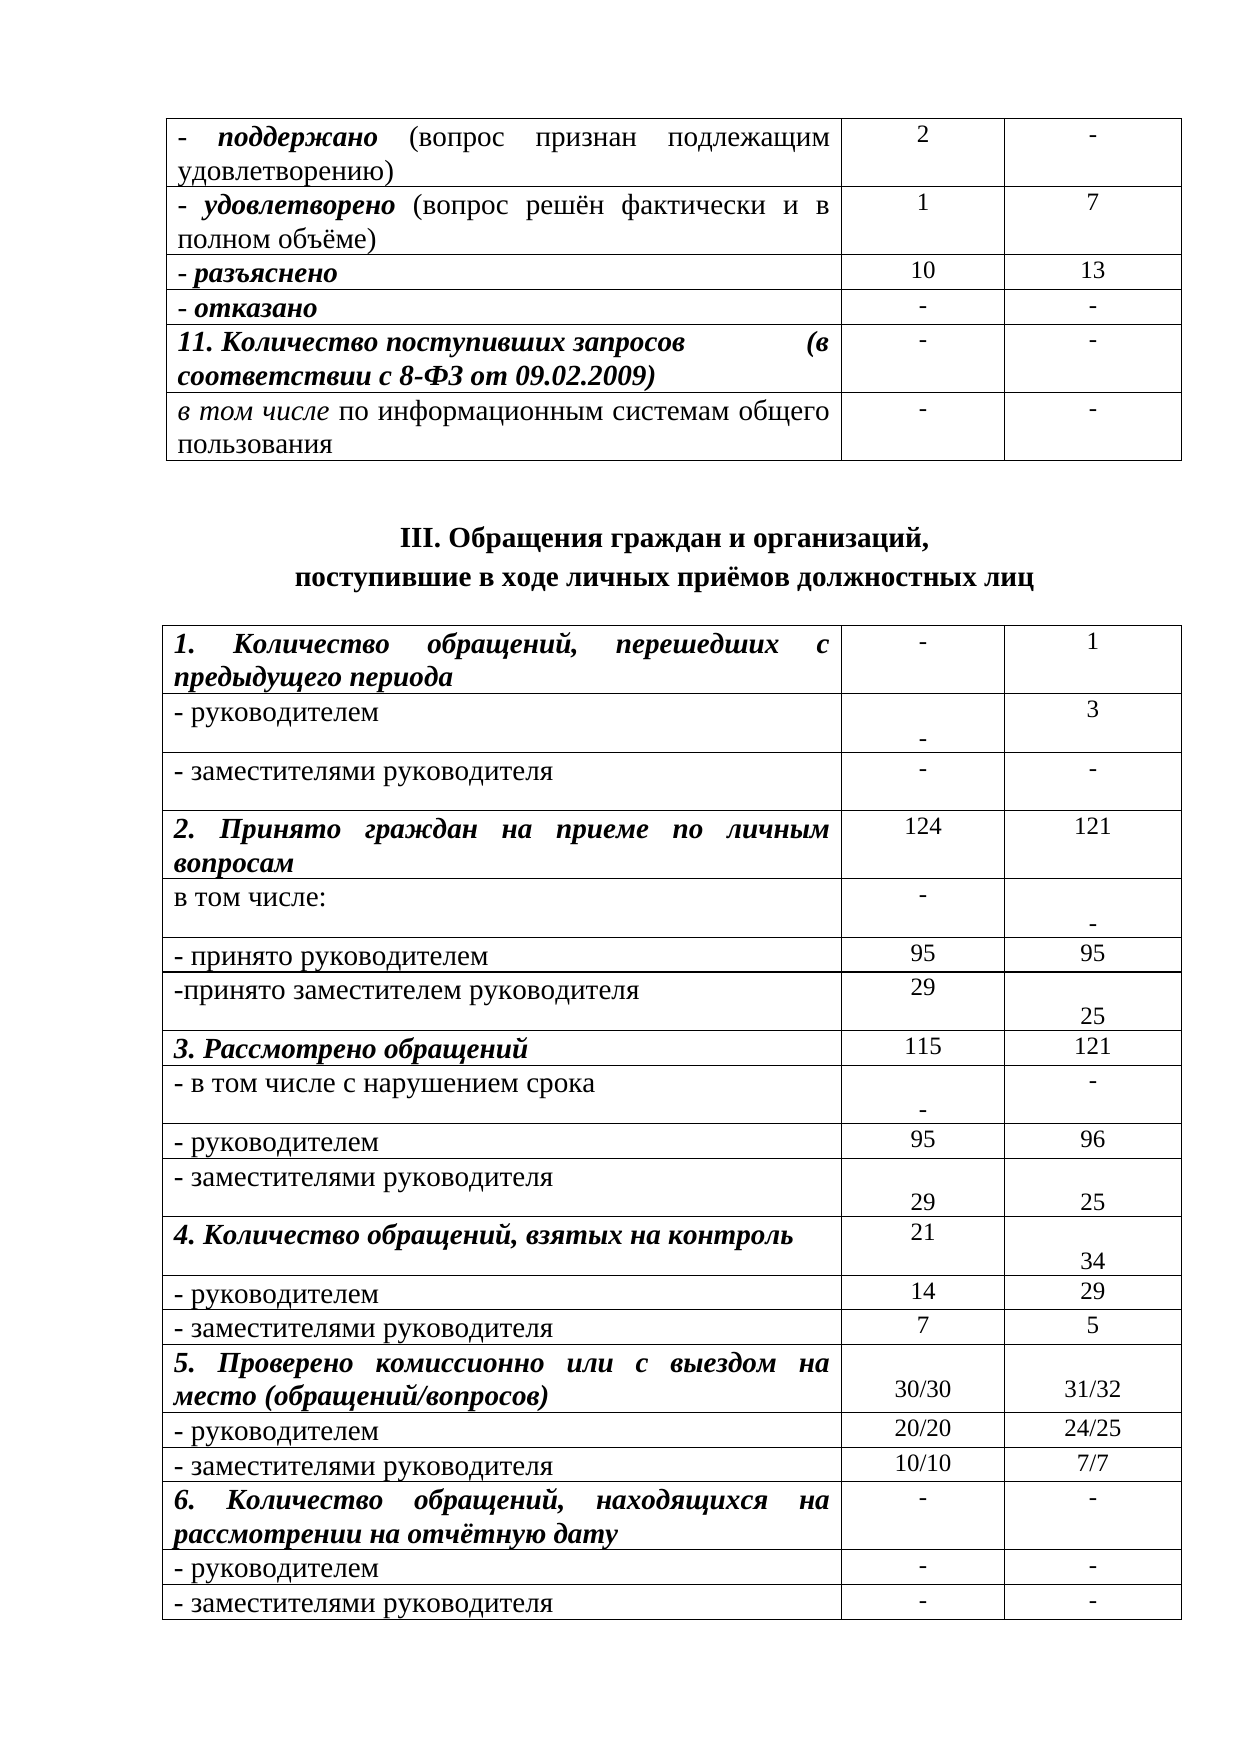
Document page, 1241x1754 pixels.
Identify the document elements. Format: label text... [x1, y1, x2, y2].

table_cell - заместителями руководителя [163, 1448, 841, 1481]
table_cell в том числе: [163, 879, 841, 937]
table_cell - заместителями руководителя [163, 1310, 841, 1344]
table_cell 25 [1005, 1159, 1181, 1216]
table_cell - [842, 1066, 1004, 1123]
table_cell 29 [1005, 1276, 1181, 1309]
table_cell - [1005, 1482, 1181, 1549]
table_cell в том числе по информационным системам общего пользования [167, 393, 841, 460]
table_cell 95 [842, 938, 1004, 971]
table_cell 24/25 [1005, 1413, 1181, 1447]
table_cell 29 [842, 973, 1004, 1030]
table_cell - руководителем [163, 694, 841, 752]
table_cell - [842, 1550, 1004, 1584]
table_cell - отказано [167, 290, 841, 323]
table_cell - заместителями руководителя [163, 1159, 841, 1216]
table_cell 25 [1005, 973, 1181, 1030]
table_header 1. Количество обращений, перешедших с предыдущего периода [163, 626, 841, 693]
table_header 1 [1005, 626, 1181, 693]
table_cell - руководителем [163, 1413, 841, 1447]
text III. Обращения граждан и организаций, [177, 520, 1152, 554]
table_cell 7 [1005, 187, 1181, 254]
table_cell 5 [1005, 1310, 1181, 1344]
table_cell - руководителем [163, 1276, 841, 1309]
table_cell 95 [1005, 938, 1181, 971]
table_cell 11. Количество поступивших запросов (в соответствии с 8-ФЗ от 09.02.2009) [167, 325, 841, 392]
table_cell 3 [1005, 694, 1181, 752]
table_cell 6. Количество обращений, находящихся на рассмотрении на отчётную дату [163, 1482, 841, 1549]
table_cell 2 [842, 119, 1004, 186]
table_cell - разъяснено [167, 255, 841, 289]
table_cell 121 [1005, 811, 1181, 878]
table_cell 29 [842, 1159, 1004, 1216]
table_cell - [842, 879, 1004, 937]
text поступившие в ходе личных приёмов должностных лиц [177, 559, 1152, 592]
table_cell 2. Принято граждан на приеме по личным вопросам [163, 811, 841, 878]
table_cell 31/32 [1005, 1345, 1181, 1412]
table_cell 3. Рассмотрено обращений [163, 1031, 841, 1064]
table_cell 10 [842, 255, 1004, 289]
table_cell 30/30 [842, 1345, 1004, 1412]
table_cell - удовлетворено (вопрос решён фактически и в полном объёме) [167, 187, 841, 254]
table_cell 14 [842, 1276, 1004, 1309]
table_cell 5. Проверено комиссионно или с выездом на место (обращений/вопросов) [163, 1345, 841, 1412]
table_cell 34 [1005, 1217, 1181, 1275]
table_cell - [1005, 1066, 1181, 1123]
table_cell - [1005, 393, 1181, 460]
table_cell - руководителем [163, 1124, 841, 1158]
table_cell - в том числе с нарушением срока [163, 1066, 841, 1123]
table_cell 124 [842, 811, 1004, 878]
table_cell 115 [842, 1031, 1004, 1064]
table_cell 21 [842, 1217, 1004, 1275]
table_cell - руководителем [163, 1550, 841, 1584]
table_cell 7 [842, 1310, 1004, 1344]
table_cell - [1005, 753, 1181, 810]
table_cell - [842, 694, 1004, 752]
table_cell - [1005, 879, 1181, 937]
table_cell 95 [842, 1124, 1004, 1158]
table_header - [842, 626, 1004, 693]
table_cell 7/7 [1005, 1448, 1181, 1481]
table_cell - [1005, 290, 1181, 323]
table_cell - [1005, 119, 1181, 186]
table_cell - [842, 325, 1004, 392]
table_cell - [1005, 1585, 1181, 1618]
table_cell -принято заместителем руководителя [163, 973, 841, 1030]
table_cell 1 [842, 187, 1004, 254]
table_cell - [842, 753, 1004, 810]
table_cell 121 [1005, 1031, 1181, 1064]
table_cell - [842, 1482, 1004, 1549]
table_cell - [842, 290, 1004, 323]
table_cell 4. Количество обращений, взятых на контроль [163, 1217, 841, 1275]
table_cell - [1005, 325, 1181, 392]
table_cell 20/20 [842, 1413, 1004, 1447]
table_cell - [842, 393, 1004, 460]
table_cell - принято руководителем [163, 938, 841, 971]
table_cell - заместителями руководителя [163, 753, 841, 810]
table_cell - [1005, 1550, 1181, 1584]
table_cell - поддержано (вопрос признан подлежащим удовлетворению) [167, 119, 841, 186]
table_cell 10/10 [842, 1448, 1004, 1481]
table_cell - заместителями руководителя [163, 1585, 841, 1618]
table_cell 13 [1005, 255, 1181, 289]
table_cell 96 [1005, 1124, 1181, 1158]
table_cell - [842, 1585, 1004, 1618]
